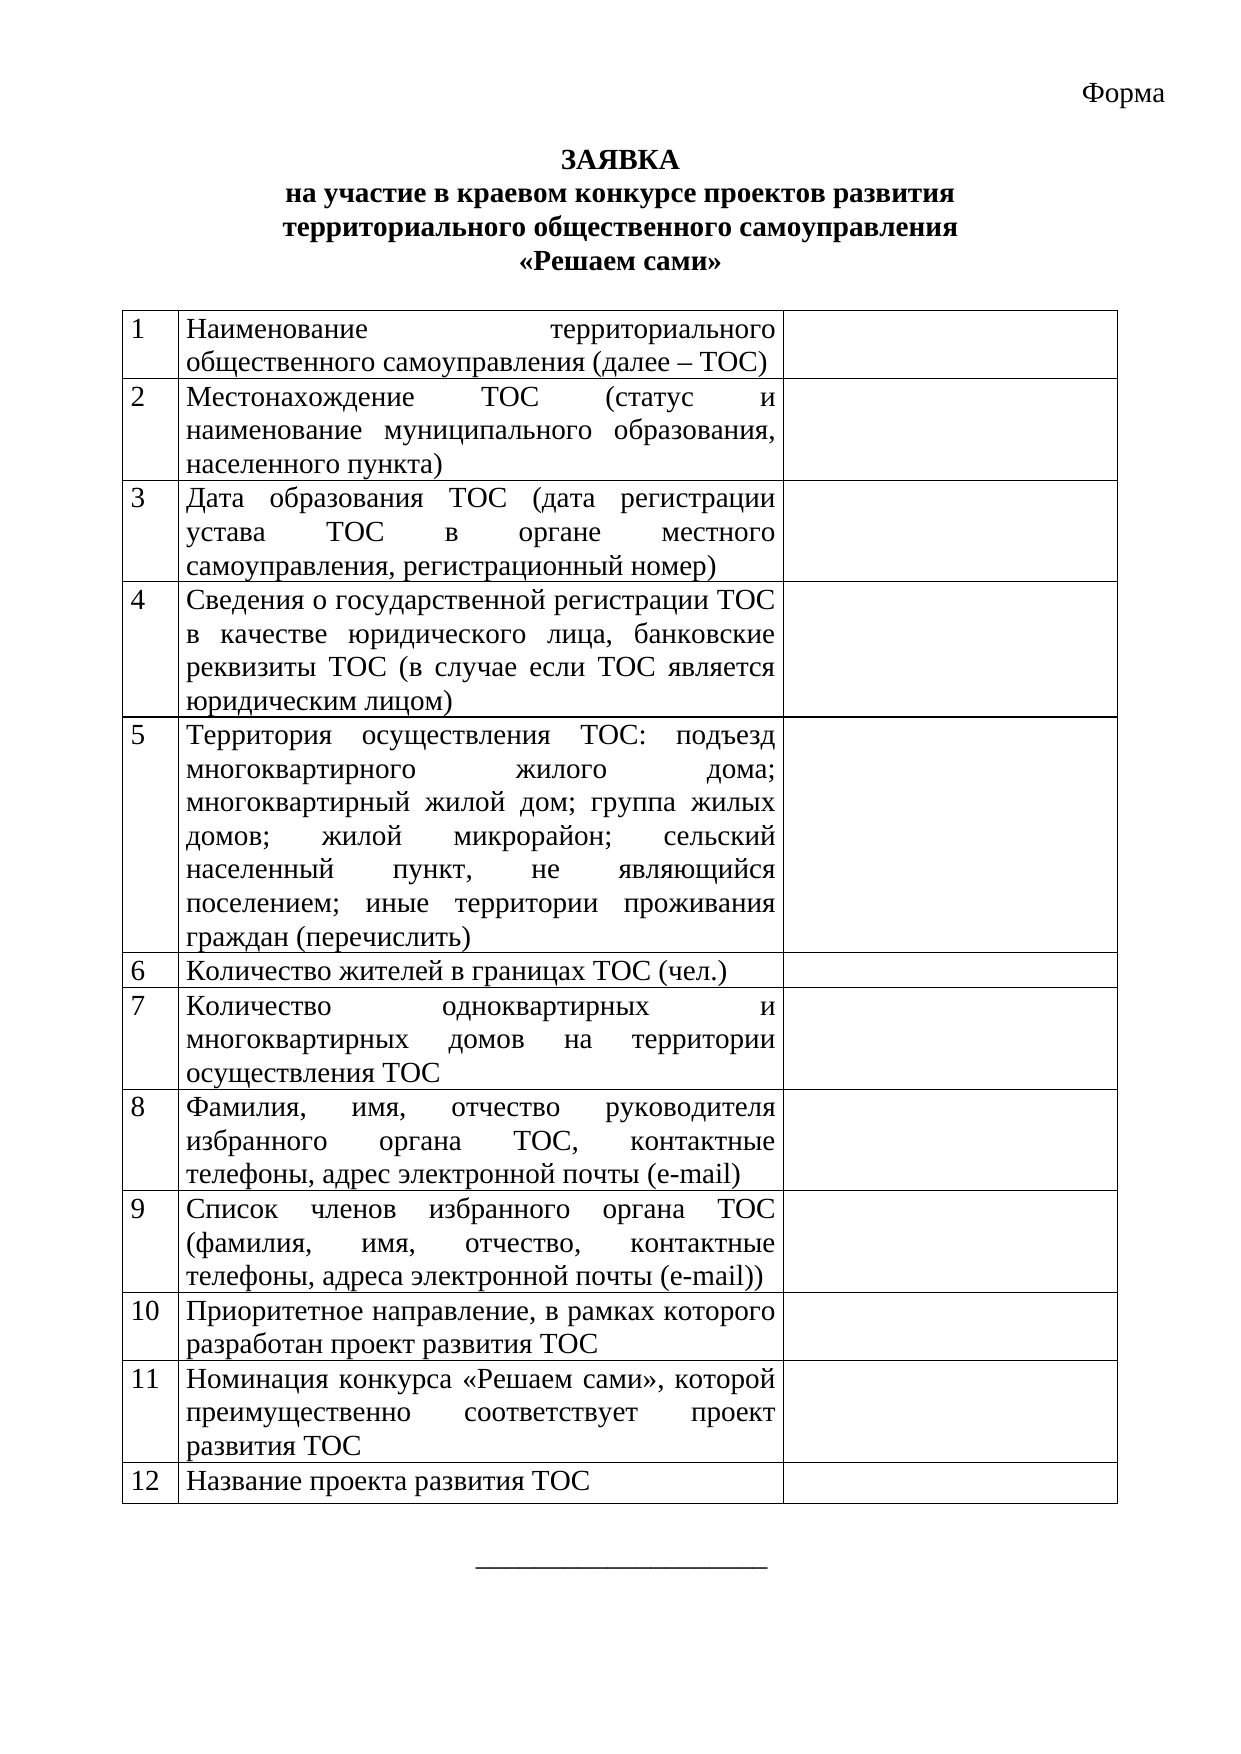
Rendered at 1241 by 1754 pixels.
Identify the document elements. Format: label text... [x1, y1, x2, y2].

table_cell [784, 1293, 1117, 1360]
text Форма [75, 75, 1165, 108]
table_cell [784, 481, 1117, 581]
text ЗАЯВКА [75, 142, 1165, 176]
table_header Наименование территориального общественного самоуправления (далее – ТОС) [179, 311, 783, 378]
table_cell 6 [123, 953, 178, 987]
table_cell 2 [123, 379, 178, 479]
table_cell [784, 1090, 1117, 1190]
table_cell Сведения о государственной регистрации ТОС в качестве юридического лица, банковские реквизиты ТОС (в случае если ТОС является юридическим лицом) [179, 582, 783, 716]
table_cell 4 [123, 582, 178, 716]
table_cell Приоритетное направление, в рамках которого разработан проект развития ТОС [179, 1293, 783, 1360]
table_cell 9 [123, 1191, 178, 1292]
table_cell [784, 1361, 1117, 1462]
table_cell [784, 582, 1117, 716]
table_cell [784, 988, 1117, 1088]
text ____________________ [75, 1538, 1168, 1571]
table_header [784, 311, 1117, 378]
table_cell 5 [123, 718, 178, 952]
table_cell Название проекта развития ТОС [179, 1463, 783, 1503]
table_cell Количество одноквартирных и многоквартирных домов на территории осуществления ТОС [179, 988, 783, 1088]
text территориального общественного самоуправления [75, 209, 1165, 243]
table_cell Территория осуществления ТОС: подъезд многоквартирного жилого дома; многоквартирный жилой дом; группа жилых домов; жилой микрорайон; сельский населенный пункт, не являющийся поселением; иные территории проживания граждан (перечислить) [179, 718, 783, 952]
table_cell 3 [123, 481, 178, 581]
text «Решаем сами» [75, 243, 1165, 276]
table_cell Количество жителей в границах ТОС (чел.) [179, 953, 783, 987]
table_cell [784, 718, 1117, 952]
table_cell [784, 1463, 1117, 1503]
table_cell 12 [123, 1463, 178, 1503]
table_cell 11 [123, 1361, 178, 1462]
table_cell [784, 953, 1117, 987]
table_cell 7 [123, 988, 178, 1088]
table_cell Дата образования ТОС (дата регистрации устава ТОС в органе местного самоуправления, регистрационный номер) [179, 481, 783, 581]
table_cell [784, 379, 1117, 479]
table_cell 8 [123, 1090, 178, 1190]
table_cell [784, 1191, 1117, 1292]
table_cell Номинация конкурса «Решаем сами», которой преимущественно соответствует проект развития ТОС [179, 1361, 783, 1462]
table_cell Местонахождение ТОС (статус и наименование муниципального образования, населенного пункта) [179, 379, 783, 479]
text на участие в краевом конкурсе проектов развития [75, 176, 1165, 209]
table_cell Фамилия, имя, отчество руководителя избранного органа ТОС, контактные телефоны, адрес электронной почты (e-mail) [179, 1090, 783, 1190]
table_cell Список членов избранного органа ТОС (фамилия, имя, отчество, контактные телефоны, адреса электронной почты (e-mail)) [179, 1191, 783, 1292]
table_header 1 [123, 311, 178, 378]
table_cell 10 [123, 1293, 178, 1360]
